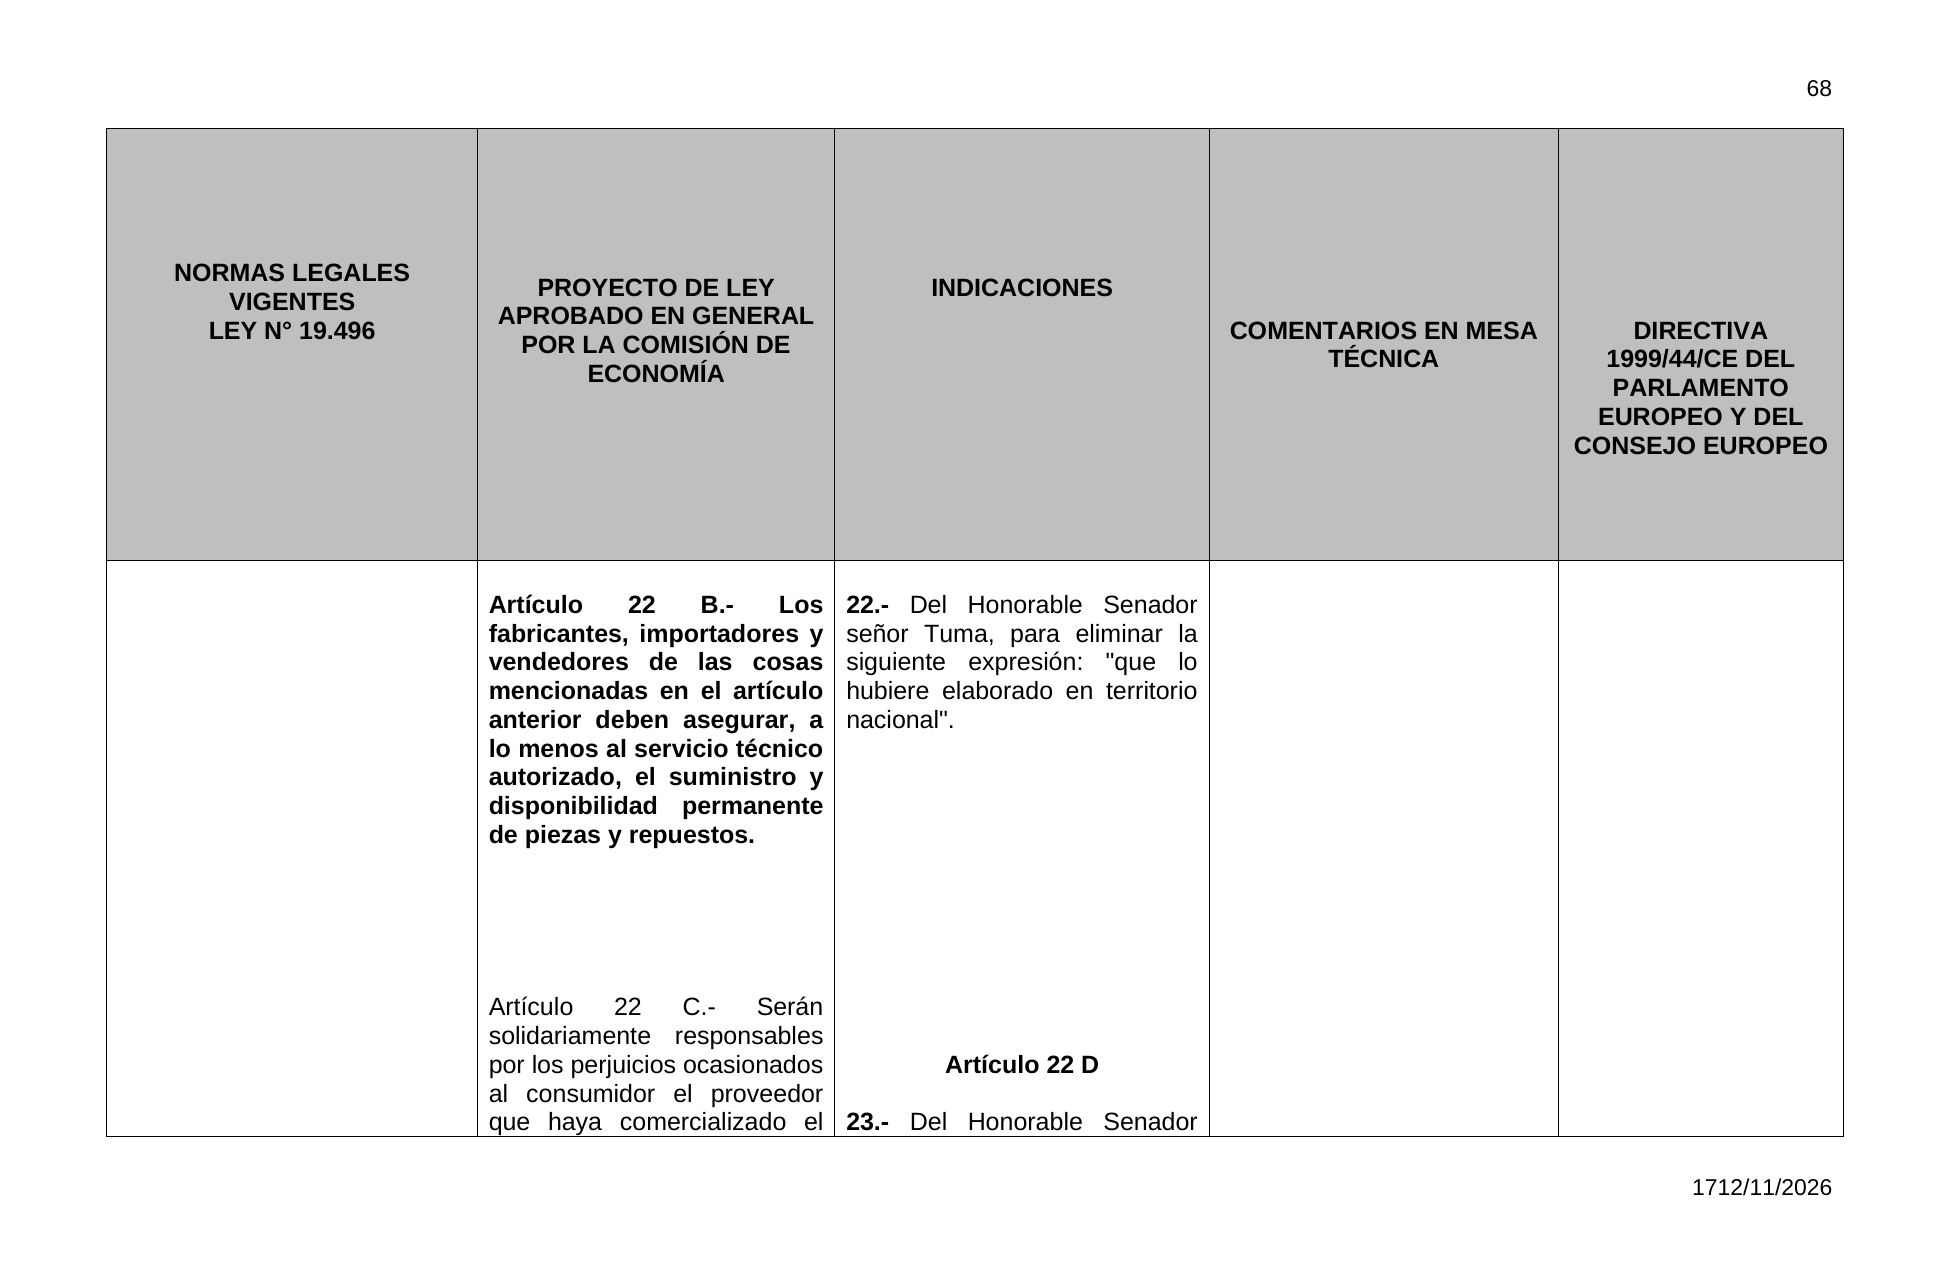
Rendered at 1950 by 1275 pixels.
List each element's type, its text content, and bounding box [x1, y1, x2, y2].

table_cell [1210, 561, 1558, 1136]
table_cell Artículo 22 A 16.- Del Honorable Senador señor Tuma, para eliminarlo. Inciso segundo 17.- Del Honorable Senador señor Navarro, para reemplazar la expresión “tres meses” por “un año”. Inciso tercero 18.- Del Honorable Senador señor Quinteros, para agregar después de la expresión “mal uso” la siguiente: “de parte del consumidor”. 19.- Del Honorable Senador señor Quinteros, para suprimir la locución “u otra causa”. o o o o o 20.- Del Honorable Senador señor Navarro, para intercalar después del inciso cuarto el siguiente, nuevo: “Asimismo, mientras el producto esté siendo reparado el consumidor tendrá derecho a un bien de reemplazo de idénticas características y funcionalidades que el bien adquirido.”. o o o o o Artículo 22 B 21.- Del Honorable Senador señor Tuma, para reemplazarlo por el siguiente: “Artículo 22 B. Los proveedores, importadores o fabricantes deberán asegurar el suministro de repuestos durante el período mínimo de 2 años a partir de la fecha en que el producto deje de fabricarse o importarse.”. Artículo 22 C 22.- Del Honorable Senador señor Tuma, para eliminar la siguiente expresión: "que lo hubiere elaborado en territorio nacional". Artículo 22 D 23.- Del Honorable Senador señor Tuma, para suprimirlo. 24.- Del Honorable Senador señor Navarro, para agregar la siguiente oración final: “La elección de una garantía no significa la extinción de la otra.”. Artículo 22 E Inciso primero o o o o o 25.- Del Honorable Senador señor Navarro, para consultar el siguiente numeral, nuevo: “…) Identificación del bien de reemplazo a que tendrá derecho el consumidor mientras el producto esté siendo reparado.”. o o o o o Artículo 22 G 26.- Del Honorable Senador señor Tuma, para eliminarlo. [835, 561, 1209, 1136]
table_cell [107, 561, 477, 1136]
table_header INDICACIONES [835, 129, 1209, 560]
table_cell [1559, 561, 1843, 1136]
table_header COMENTARIOS EN MESA TÉCNICA [1210, 129, 1558, 560]
table_header DIRECTIVA 1999/44/CE DEL PARLAMENTO EUROPEO Y DEL CONSEJO EUROPEO [1559, 129, 1843, 560]
table_header NORMAS LEGALES VIGENTES LEY N° 19.496 [107, 129, 477, 560]
